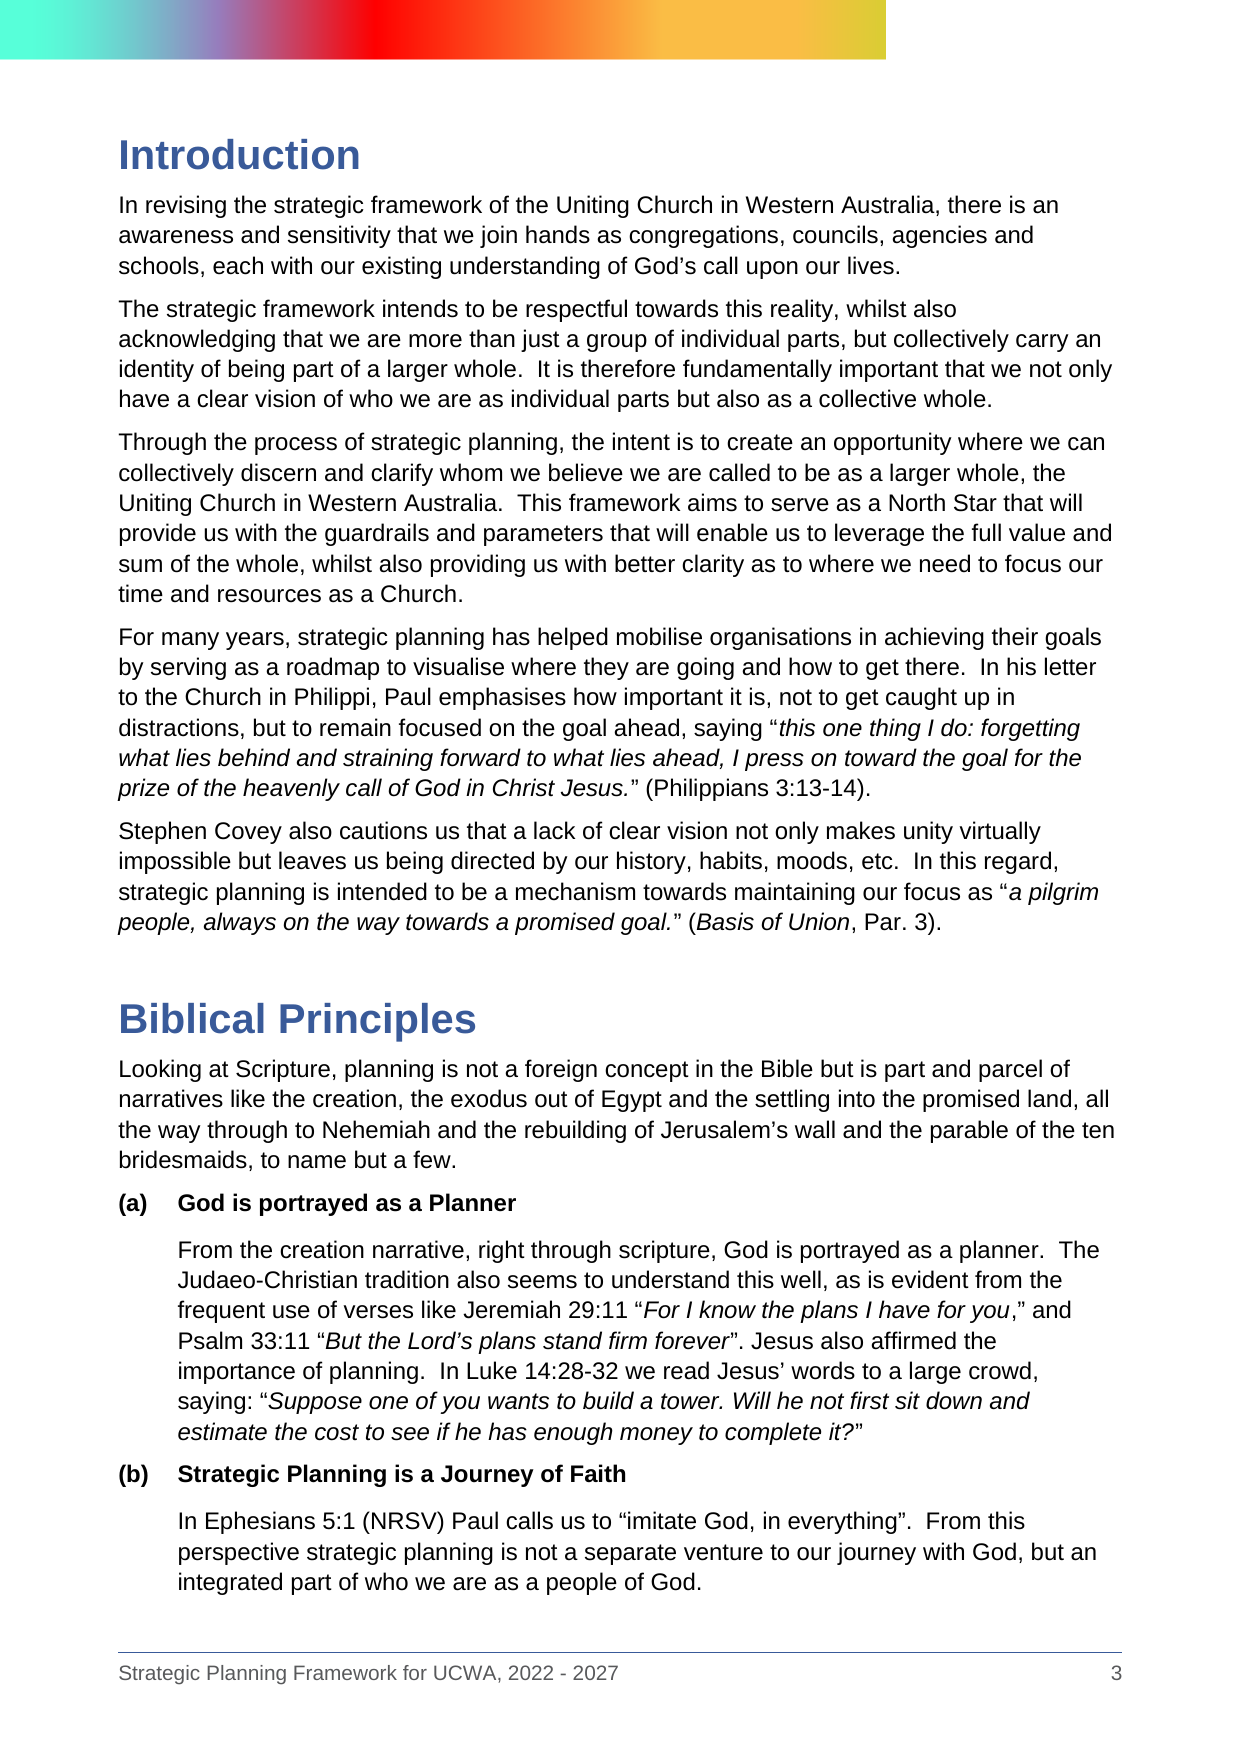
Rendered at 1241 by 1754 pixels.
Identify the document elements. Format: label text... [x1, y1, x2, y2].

text From the creation narrative, right through scripture, God is portrayed as a planner. The Judaeo-Christian tradition also seems to understand this well, as is evident from the frequent use of verses like Jeremiah 29:11 “For I know the plans I have for you,” and Psalm 33:11 “But the Lord’s plans stand firm forever”. Jesus also affirmed the importance of planning. In Luke 14:28-32 we read Jesus’ words to a large crowd, saying: “Suppose one of you wants to build a tower. Will he not first sit down and estimate the cost to see if he has enough money to complete it?” [177, 1236, 1122, 1445]
text In revising the strategic framework of the Uniting Church in Western Australia, there is an awareness and sensitivity that we join hands as congregations, councils, agencies and schools, each with our existing understanding of God’s call upon our lives. [118, 191, 1122, 279]
text Stephen Covey also cautions us that a lack of clear vision not only makes unity virtually impossible but leaves us being directed by our history, habits, moods, etc. In this regard, strategic planning is intended to be a mechanism towards maintaining our focus as “a pilgrim people, always on the way towards a promised goal.” (Basis of Union, Par. 3). [118, 817, 1122, 936]
subtitle Biblical Principles [118, 994, 1122, 1042]
text The strategic framework intends to be respectful towards this reality, whilst also acknowledging that we are more than just a group of individual parts, but collectively carry an identity of being part of a larger whole. It is therefore fundamentally important that we not only have a clear vision of who we are as individual parts but also as a collective whole. [118, 294, 1122, 413]
text In Ephesians 5:1 (NRSV) Paul calls us to “imitate God, in everything”. From this perspective strategic planning is not a separate venture to our journey with God, but an integrated part of who we are as a people of God. [177, 1507, 1122, 1596]
list God is portrayed as a Planner [118, 1189, 1122, 1216]
subtitle Introduction [118, 131, 1122, 178]
text Looking at Scripture, planning is not a foreign concept in the Bible but is part and parcel of narratives like the creation, the exodus out of Egypt and the settling into the promised land, all the way through to Nehemiah and the rebuilding of Jerusalem’s wall and the parable of the ten bridesmaids, to name but a few. [118, 1055, 1122, 1173]
list Strategic Planning is a Journey of Faith [118, 1460, 1122, 1488]
text Through the process of strategic planning, the intent is to create an opportunity where we can collectively discern and clarify whom we believe we are called to be as a larger whole, the Uniting Church in Western Australia. This framework aims to serve as a North Star that will provide us with the guardrails and parameters that will enable us to leverage the full value and sum of the whole, whilst also providing us with better clarity as to where we need to focus our time and resources as a Church. [118, 428, 1122, 607]
text For many years, strategic planning has helped mobilise organisations in achieving their goals by serving as a roadmap to visualise where they are going and how to get there. In his letter to the Church in Philippi, Paul emphasises how important it is, not to get caught up in distractions, but to remain focused on the goal ahead, saying “this one thing I do: forgetting what lies behind and straining forward to what lies ahead, I press on toward the goal for the prize of the heavenly call of God in Christ Jesus.” (Philippians 3:13-14). [118, 623, 1122, 802]
picture [0, 0, 886, 119]
